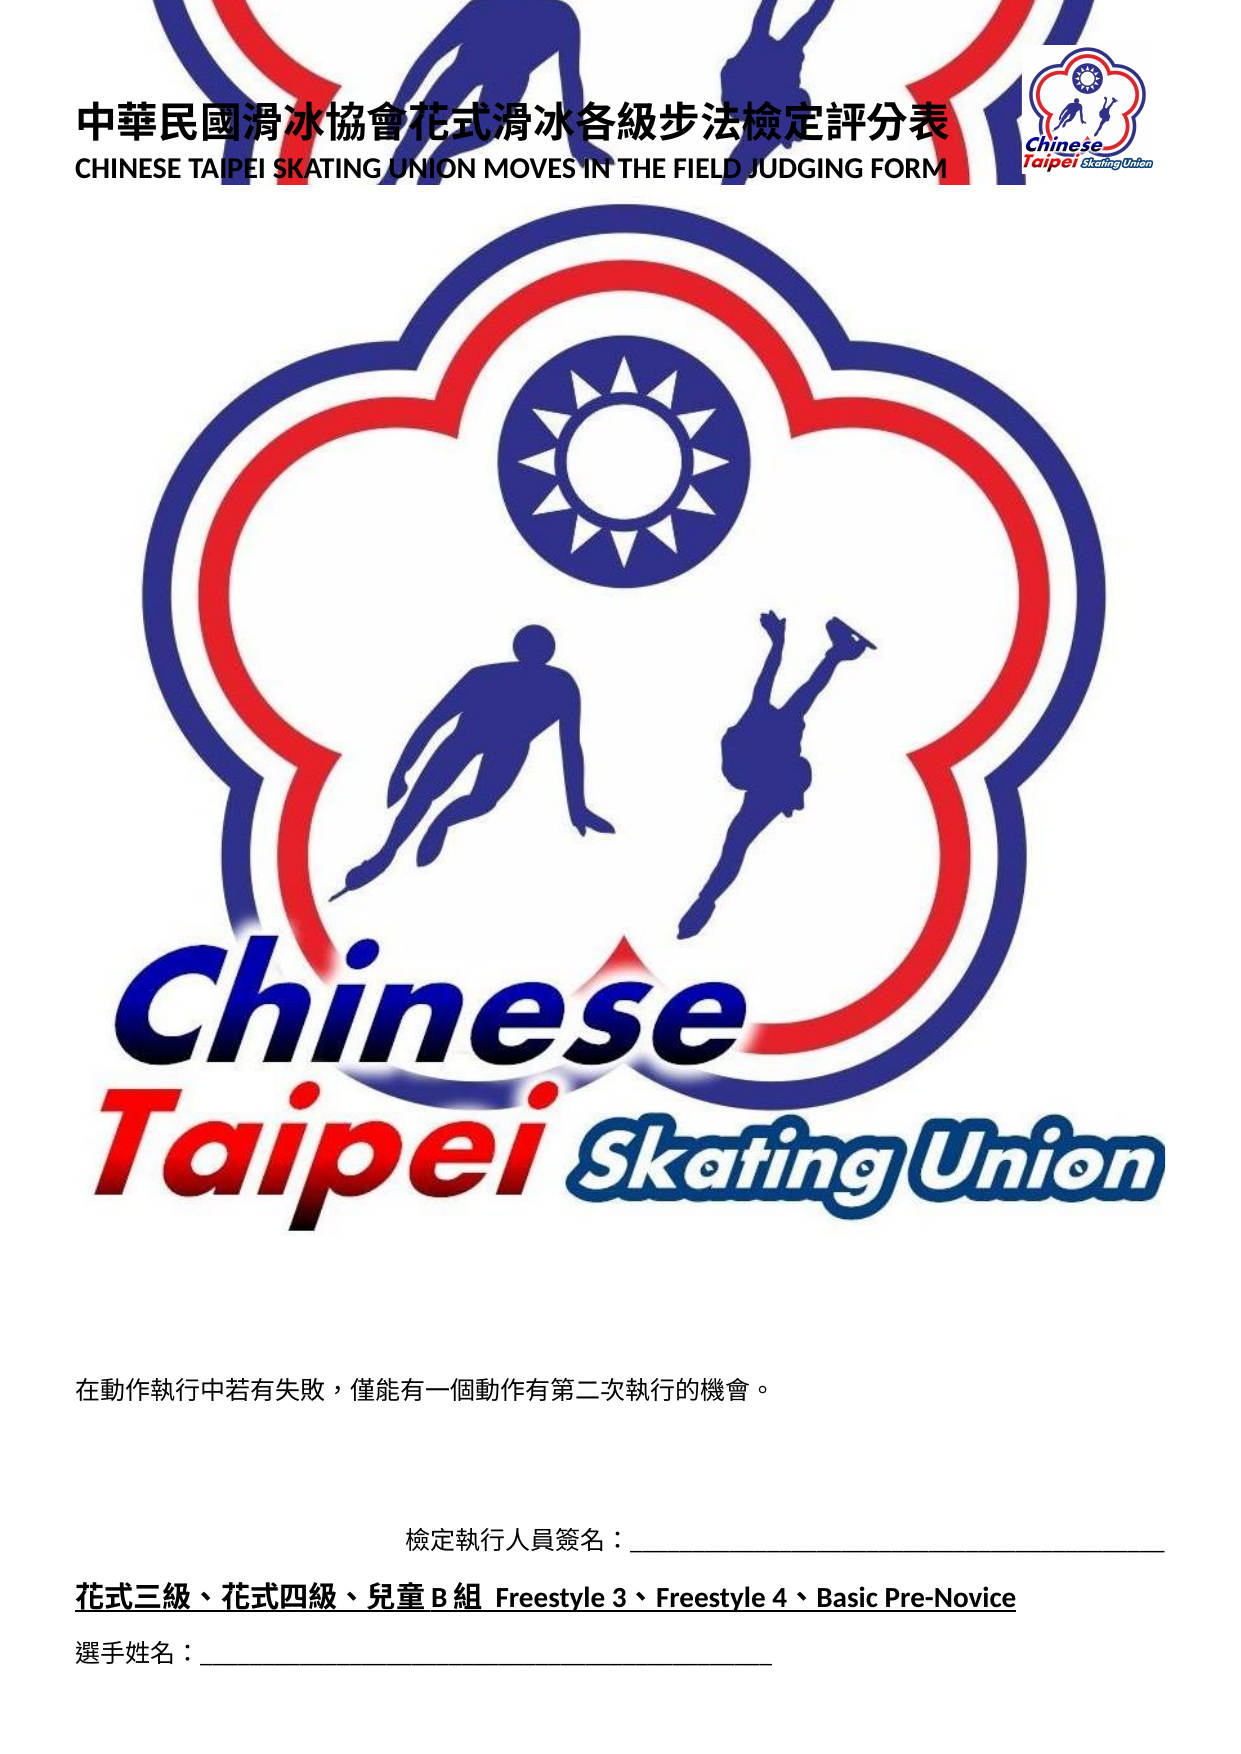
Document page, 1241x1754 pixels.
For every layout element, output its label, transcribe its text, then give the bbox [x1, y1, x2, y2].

text 在動作執行中若有失敗，僅能有一個動作有第二次執行的機會。 [75, 1370, 1165, 1407]
picture [75, 0, 1166, 1276]
text 選手姓名：______________________________________________ [75, 1632, 1165, 1670]
text 檢定執行人員簽名：___________________________________________ [75, 1520, 1165, 1557]
text 花式三級、花式四級、兒童B組 Freestyle 3、Freestyle 4、Basic Pre-Novice [75, 1557, 1165, 1632]
